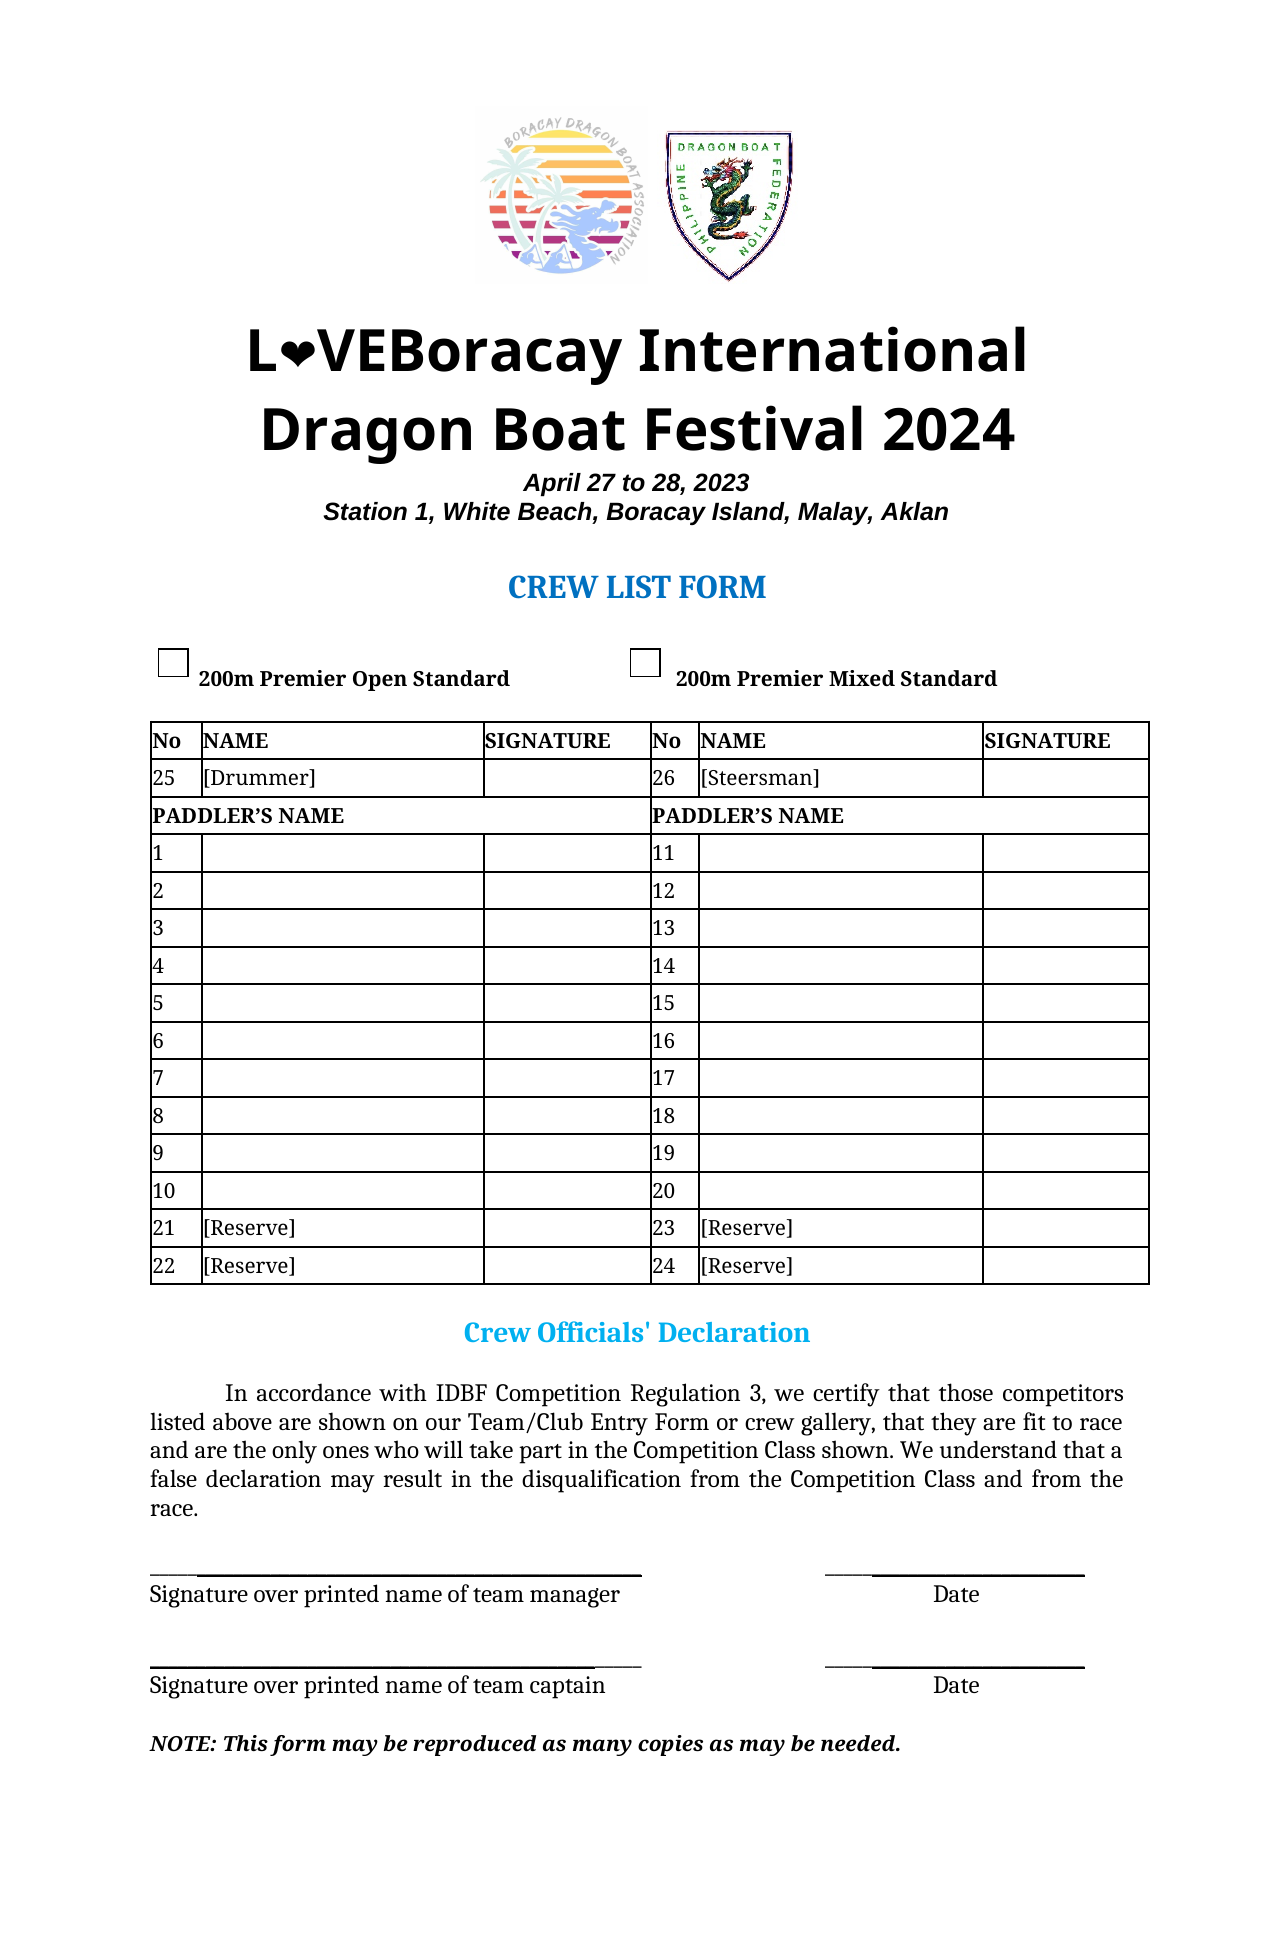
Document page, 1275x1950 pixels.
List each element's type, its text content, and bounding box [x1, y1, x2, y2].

table_cell 18 [652, 1098, 698, 1133]
table_cell [Reserve] [700, 1210, 982, 1246]
table_cell [485, 873, 650, 908]
table_cell [203, 873, 483, 908]
table_cell 23 [652, 1210, 698, 1246]
table_cell [203, 910, 483, 946]
table_cell [203, 1098, 483, 1133]
text Station 1, White Beach, Boracay Island, Malay, Aklan [150, 497, 1125, 525]
table_cell [485, 1210, 650, 1246]
table_cell [700, 1173, 982, 1208]
table_cell 9 [152, 1135, 201, 1171]
table_cell [203, 948, 483, 983]
table_cell [984, 948, 1148, 983]
table_cell PADDLER’S NAME [152, 798, 650, 833]
table_cell [984, 1023, 1148, 1058]
table_cell [203, 835, 483, 871]
text April 27 to 28, 2023 [150, 468, 1125, 497]
table_cell 7 [152, 1060, 201, 1096]
table_cell [203, 1060, 483, 1096]
table_cell [Steersman] [700, 760, 982, 796]
text 200m Premier Open Standard 200m Premier Mixed Standard [150, 664, 1125, 692]
table_cell 2 [152, 873, 201, 908]
table_cell [203, 1173, 483, 1208]
table_cell [Drummer] [203, 760, 483, 796]
table_cell [700, 1060, 982, 1096]
table_cell [485, 1135, 650, 1171]
table_cell [984, 1248, 1148, 1283]
table_cell [700, 985, 982, 1021]
table_cell [485, 1023, 650, 1058]
table_header NAME [203, 723, 483, 758]
text Signature over printed name of team captain Date [150, 1671, 1125, 1700]
table_cell 13 [652, 910, 698, 946]
table_cell 21 [152, 1210, 201, 1246]
table_cell [700, 835, 982, 871]
table_cell 6 [152, 1023, 201, 1058]
table_cell [Reserve] [203, 1210, 483, 1246]
table_cell [700, 1098, 982, 1133]
table_cell [984, 835, 1148, 871]
table_cell [Reserve] [203, 1248, 483, 1283]
table_cell [984, 1173, 1148, 1208]
table_cell 12 [652, 873, 698, 908]
table_cell 15 [652, 985, 698, 1021]
table_cell [984, 1135, 1148, 1171]
table_header NAME [700, 723, 982, 758]
table_cell 4 [152, 948, 201, 983]
table_header No [652, 723, 698, 758]
table_header SIGNATURE [984, 723, 1148, 758]
table_cell [700, 910, 982, 946]
table_cell PADDLER’S NAME [652, 798, 1148, 833]
table_cell [984, 1210, 1148, 1246]
table_cell [984, 760, 1148, 796]
table_cell [485, 985, 650, 1021]
table_cell 25 [152, 760, 201, 796]
table_header SIGNATURE [485, 723, 650, 758]
table_cell [485, 835, 650, 871]
table_cell 11 [652, 835, 698, 871]
table_header No [152, 723, 201, 758]
text In accordance with IDBF Competition Regulation 3, we certify that those competitors listed above are shown on our Team/Club Entry Form or crew gallery, that they are fit to race and are the only ones who will take part in the Competition Class shown. We understand that a false declaration may result in the disqualification from the Competition Class and from the race. [150, 1379, 1125, 1522]
table_cell 16 [652, 1023, 698, 1058]
table_cell [Reserve] [700, 1248, 982, 1283]
text Crew Officials' Declaration [150, 1316, 1125, 1350]
table_cell [485, 910, 650, 946]
table_cell 8 [152, 1098, 201, 1133]
table_cell [203, 985, 483, 1021]
table_cell [485, 948, 650, 983]
table_cell [700, 873, 982, 908]
table_cell [984, 910, 1148, 946]
table_cell 24 [652, 1248, 698, 1283]
table_cell [984, 985, 1148, 1021]
table_cell 10 [152, 1173, 201, 1208]
table_cell [700, 1023, 982, 1058]
text NOTE: This form may be reproduced as many copies as may be needed. [150, 1729, 1125, 1757]
table_cell [485, 760, 650, 796]
table_cell 17 [652, 1060, 698, 1096]
table_cell [485, 1248, 650, 1283]
table_cell [203, 1135, 483, 1171]
table_cell [700, 948, 982, 983]
table_cell 14 [652, 948, 698, 983]
picture [657, 130, 800, 284]
table_cell [203, 1023, 483, 1058]
table_cell 19 [652, 1135, 698, 1171]
text _____________________________________________________ ____________________________ [150, 1643, 1125, 1671]
table_cell 3 [152, 910, 201, 946]
text _____________________________________________________ ____________________________ [150, 1551, 1125, 1580]
table_cell [984, 1098, 1148, 1133]
table_cell [485, 1173, 650, 1208]
table_cell 1 [152, 835, 201, 871]
table_cell [984, 873, 1148, 908]
text Signature over printed name of team manager Date [150, 1580, 1125, 1609]
table_cell 26 [652, 760, 698, 796]
table_cell [984, 1060, 1148, 1096]
text Dragon Boat Festival 2024 [150, 388, 1125, 468]
table_cell [700, 1135, 982, 1171]
text CREW LIST FORM [150, 568, 1125, 607]
table_cell 20 [652, 1173, 698, 1208]
table_cell 5 [152, 985, 201, 1021]
text L️VEBoracay International [150, 309, 1125, 388]
picture [475, 106, 649, 284]
table_cell [485, 1098, 650, 1133]
table_cell [485, 1060, 650, 1096]
table_cell 22 [152, 1248, 201, 1283]
